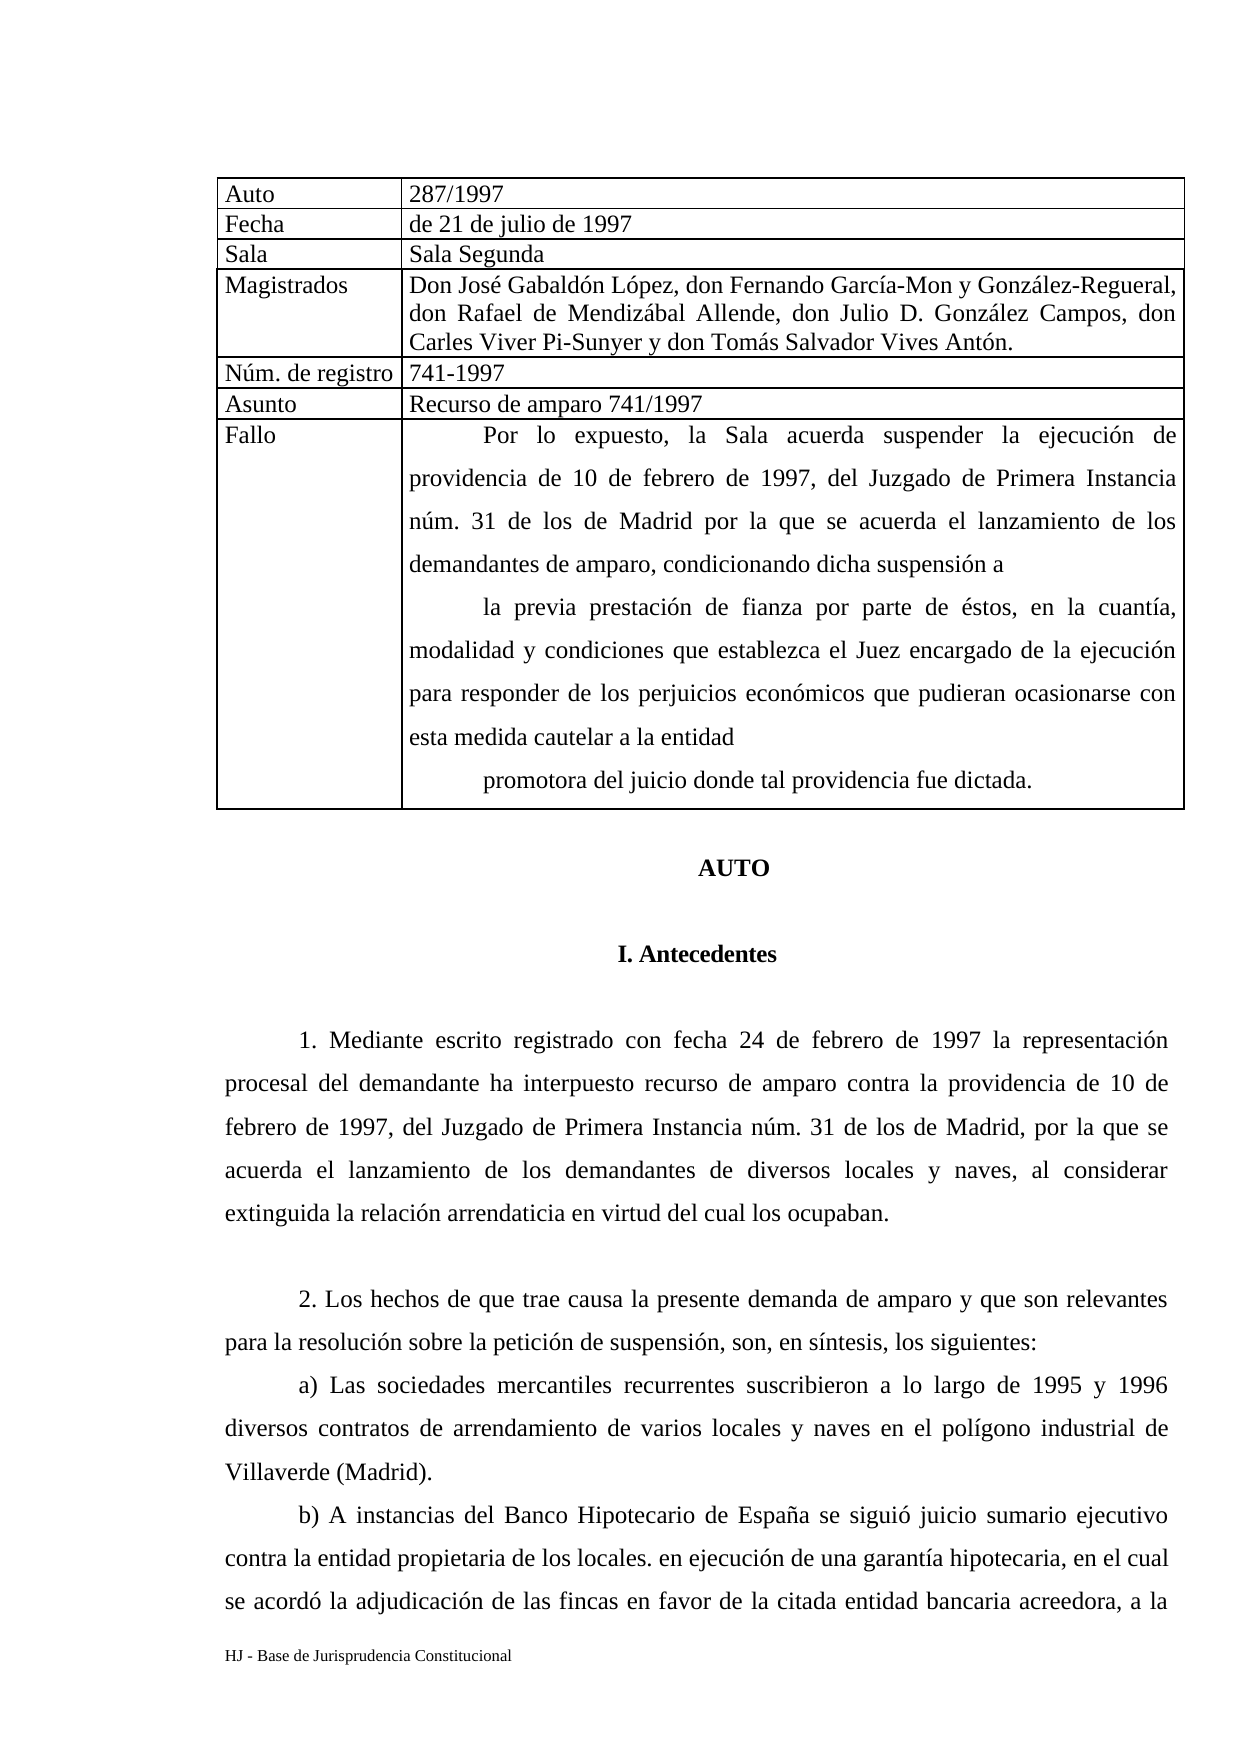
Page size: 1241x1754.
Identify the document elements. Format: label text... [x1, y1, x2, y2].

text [224, 1500, 1169, 1615]
table_cell Don José Gabaldón López, don Fernando García-Mon y González-Regueral, don Rafael de Mendizábal Allende, don Julio D. González Campos, don Carles Viver Pi-Sunyer y don Tomás Salvador Vives Antón. [403, 270, 1183, 356]
table_cell Núm. de registro [218, 358, 401, 387]
table_cell Sala Segunda [402, 240, 1184, 268]
text a) Las sociedades mercantiles recurrentes suscribieron a lo largo de 1995 y 1996 diversos contratos de arrendamiento de varios locales y naves en el polígono industrial de Villaverde (Madrid). [224, 1370, 1169, 1485]
table_cell Recurso de amparo 741/1997 [403, 389, 1183, 418]
table_cell Por lo expuesto, la Sala acuerda suspender la ejecución de providencia de 10 de febrero de 1997, del Juzgado de Primera Instancia núm. 31 de los de Madrid por la que se acuerda el lanzamiento de los demandantes de amparo, condicionando dicha suspensión a la previa prestación de fianza por parte de éstos, en la cuantía, modalidad y condiciones que establezca el Juez encargado de la ejecución para responder de los perjuicios económicos que pudieran ocasionarse con esta medida cautelar a la entidad promotora del juicio donde tal providencia fue dictada. [403, 420, 1183, 808]
text I. Antecedentes [224, 939, 1169, 968]
table_cell Magistrados [218, 270, 401, 356]
table_header Auto [218, 179, 401, 207]
text 2. Los hechos de que trae causa la presente demanda de amparo y que son relevantes para la resolución sobre la petición de suspensión, son, en síntesis, los siguientes: [224, 1284, 1169, 1356]
table_cell de 21 de julio de 1997 [402, 209, 1184, 238]
text 1. Mediante escrito registrado con fecha 24 de febrero de 1997 la representación procesal del demandante ha interpuesto recurso de amparo contra la providencia de 10 de febrero de 1997, del Juzgado de Primera Instancia núm. 31 de los de Madrid, por la que se acuerda el lanzamiento de los demandantes de diversos locales y naves, al considerar extinguida la relación arrendaticia en virtud del cual los ocupaban. [224, 1025, 1169, 1227]
text AUTO [224, 853, 1169, 882]
table_cell Sala [218, 240, 401, 268]
table_cell Fallo [218, 420, 401, 808]
table_cell Fecha [218, 209, 401, 238]
table_cell Asunto [218, 389, 401, 418]
table_cell 741-1997 [403, 358, 1183, 387]
table_header 287/1997 [402, 179, 1184, 207]
